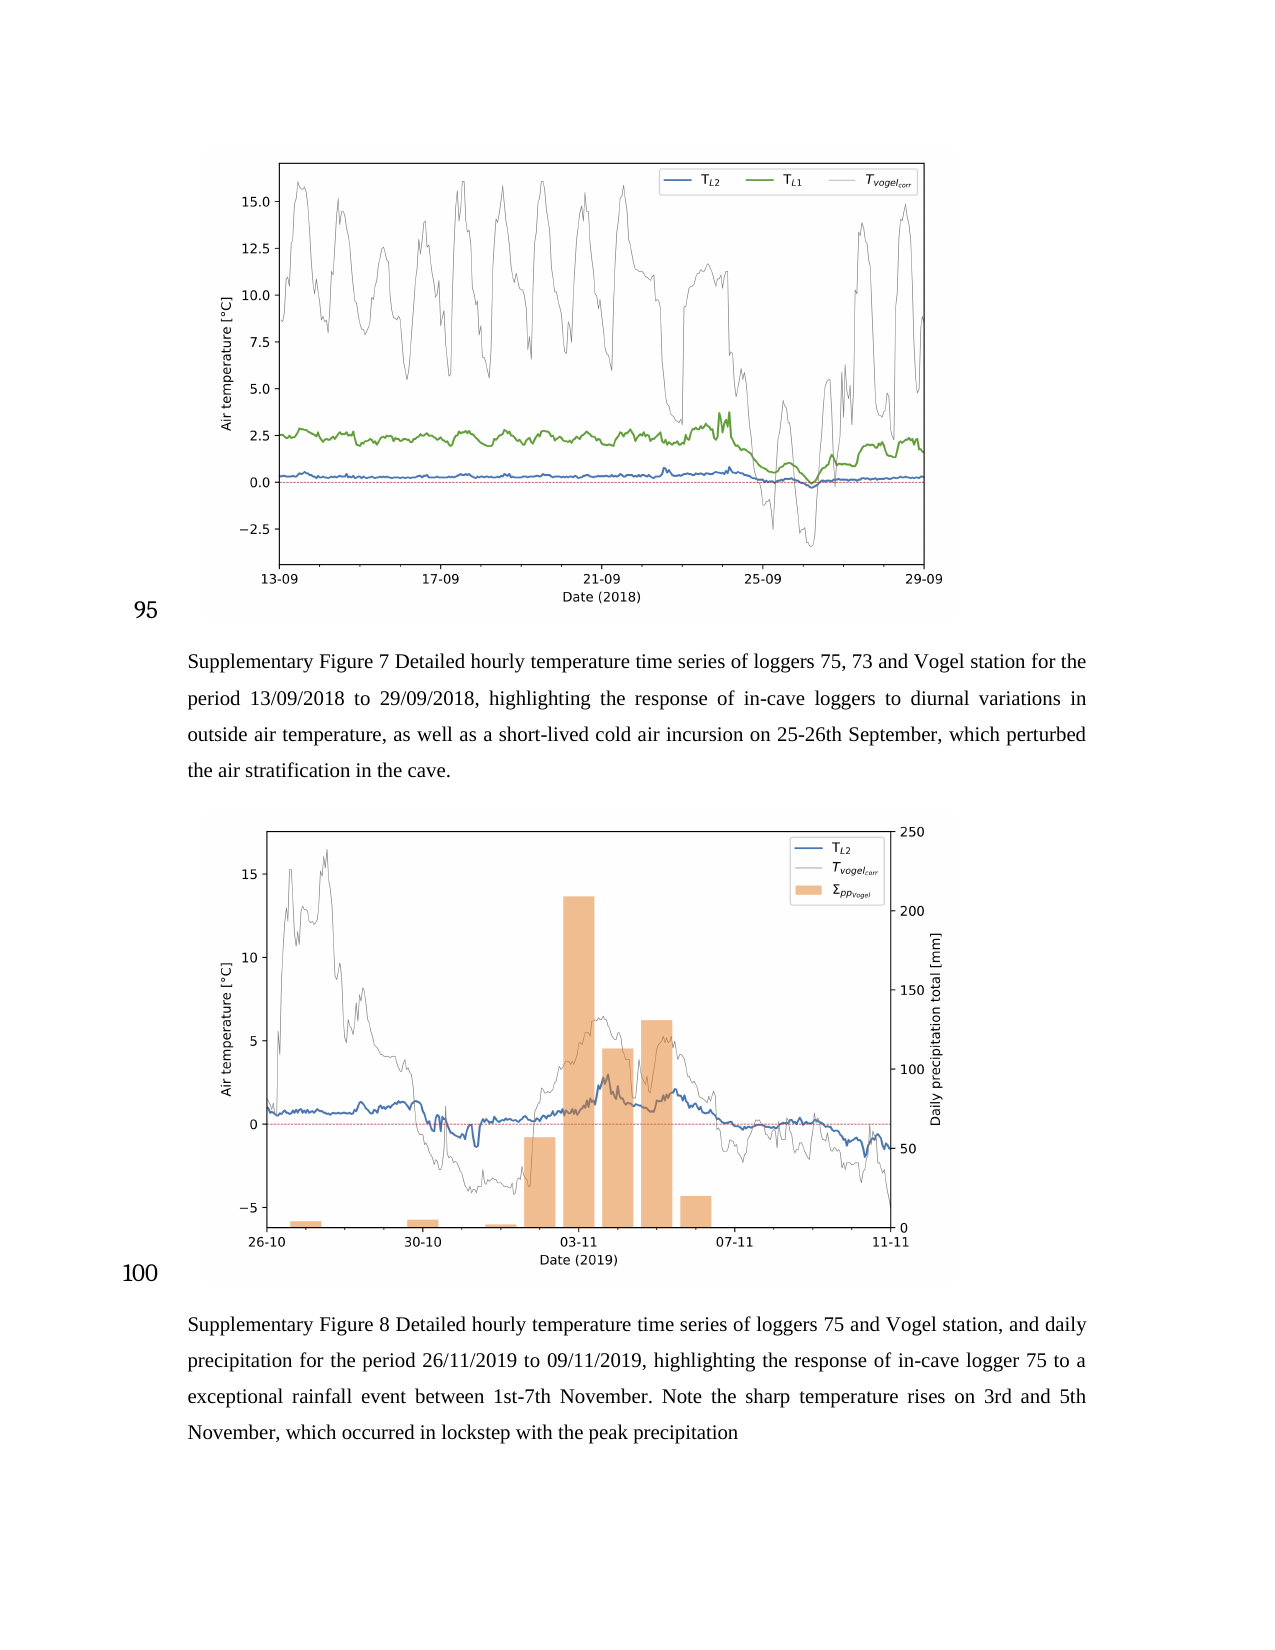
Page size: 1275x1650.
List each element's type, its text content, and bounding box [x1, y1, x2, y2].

text Supplementary Figure 8 Detailed hourly temperature time series of loggers 75 and Vogel station, and daily precipitation for the period 26/11/2019 to 09/11/2019, highlighting the response of in-cave logger 75 to a exceptional rainfall event between 1st-7th November. Note the sharp temperature rises on 3rd and 5th November, which occurred in lockstep with the peak precipitation [187, 1312, 1088, 1444]
text Supplementary Figure 7 Detailed hourly temperature time series of loggers 75, 73 and Vogel station for the period 13/09/2018 to 29/09/2018, highlighting the response of in-cave loggers to diurnal variations in outside air temperature, as well as a short-lived cold air incursion on 25-26th September, which perturbed the air stratification in the cave. [187, 649, 1088, 782]
